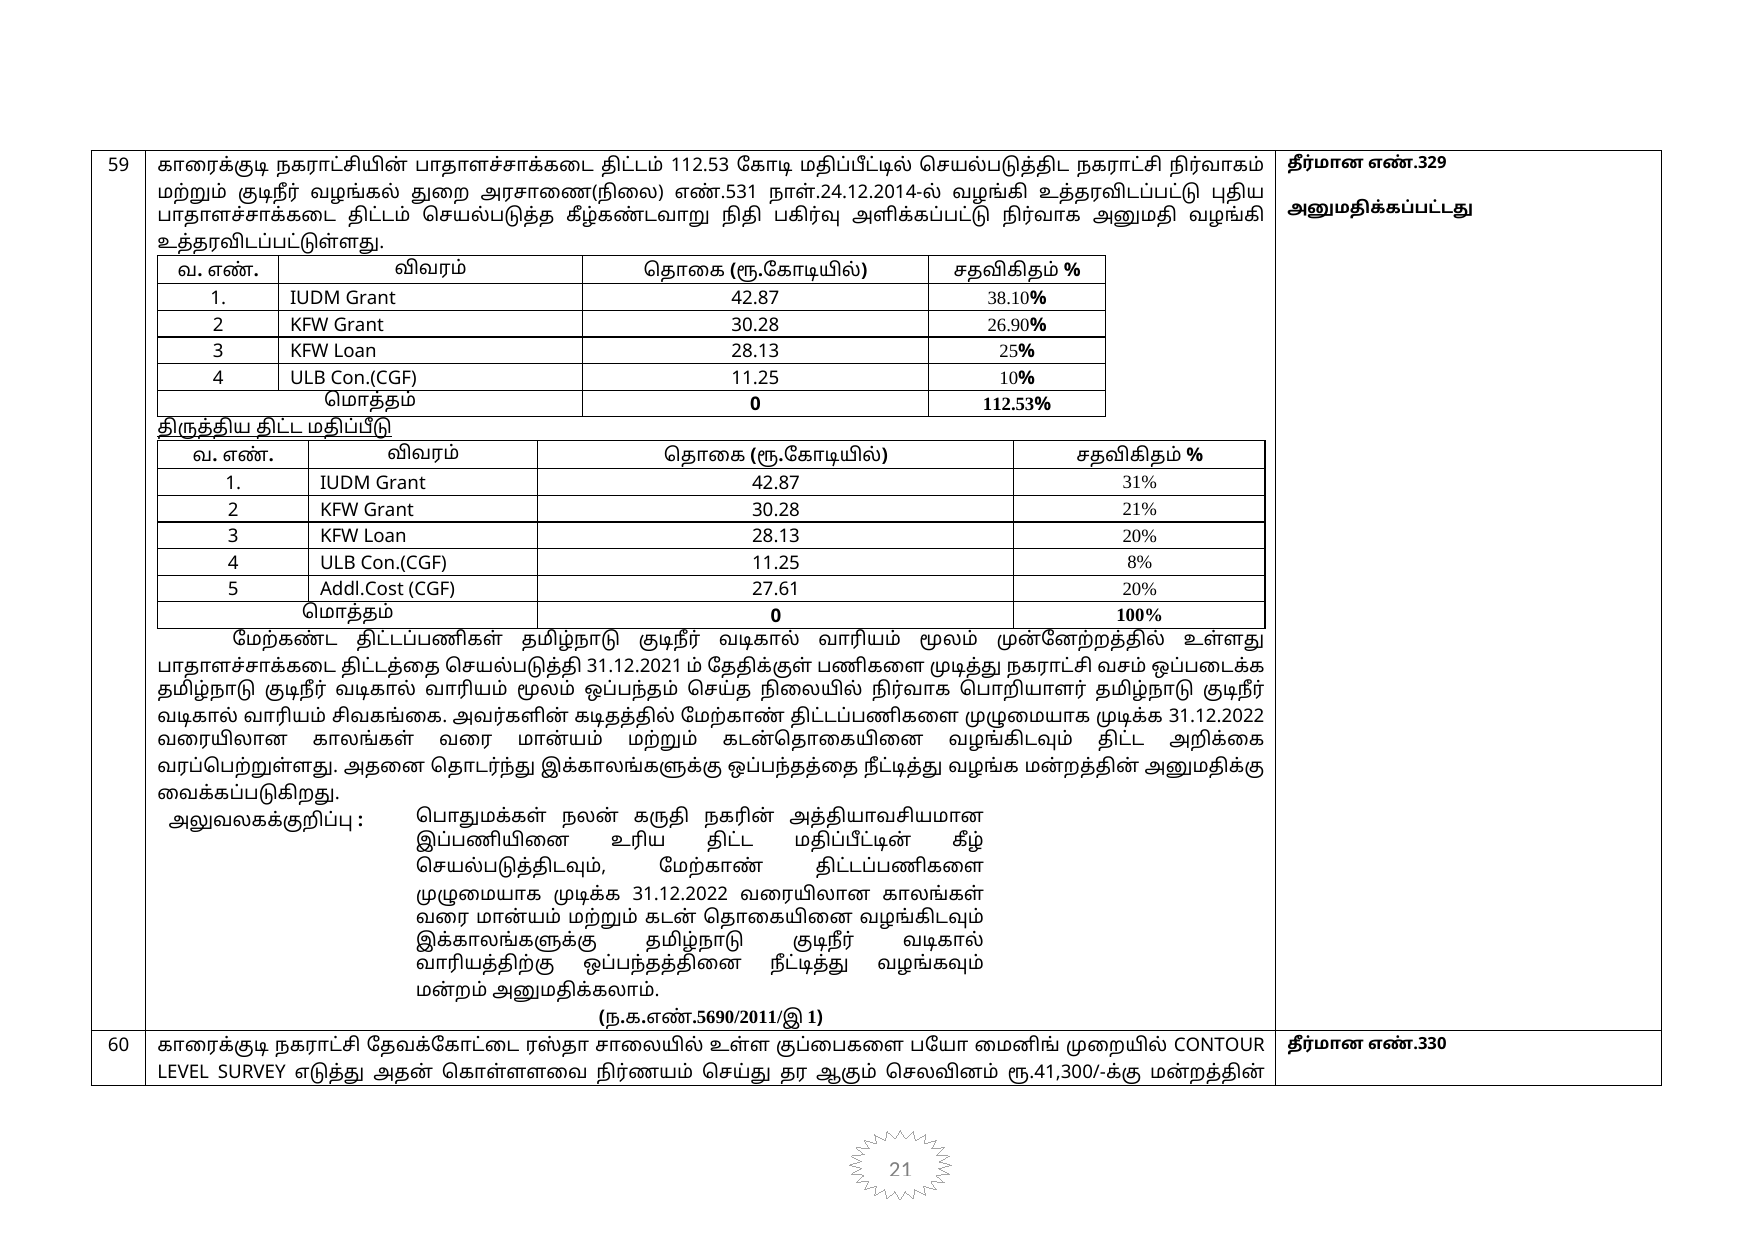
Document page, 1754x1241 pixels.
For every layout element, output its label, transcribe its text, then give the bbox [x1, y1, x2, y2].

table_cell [146, 1031, 1275, 1085]
table_cell காரைக்குடி நகராட்சியின் பாதாளச்சாக்கடை திட்டம் 112.53 கோடி மதிப்பீட்டில் செயல்படுத்திட நகராட்சி நிர்வாகம் மற்றும் குடிநீர் வழங்கல் துறை அரசாணை(நிலை) எண்.531 நாள்.24.12.2014-ல் வழங்கி உத்தரவிடப்பட்டு புதிய பாதாளச்சாக்கடை திட்டம் செயல்படுத்த கீழ்கண்டவாறு நிதி பகிர்வு அளிக்கப்பட்டு நிர்வாக அனுமதி வழங்கி உத்தரவிடப்பட்டுள்ளது. திருத்திய திட்ட மதிப்பீடு மேற்கண்ட திட்டப்பணிகள் தமிழ்நாடு குடிநீர் வடிகால் வாரியம் மூலம் முன்னேற்றத்தில் உள்ளது பாதாளச்சாக்கடை திட்டத்தை செயல்படுத்தி 31.12.2021ம் தேதிக்குள் பணிகளை முடித்து நகராட்சி வசம் ஒப்படைக்க தமிழ்நாடு குடிநீர் வடிகால் வாரியம் மூலம் ஒப்பந்தம் செய்த நிலையில் நிர்வாக பொறியாளர் தமிழ்நாடு குடிநீர் வடிகால் வாரியம் சிவகங்கை. அவர்களின் கடிதத்தில் மேற்காண் திட்டப்பணிகளை முழுமையாக முடிக்க 31.12.2022 வரையிலான காலங்கள் வரை மான்யம் மற்றும் கடன்தொகையினை வழங்கிடவும் திட்ட அறிக்கை வரப்பெற்றுள்ளது. அதனை தொடர்ந்து இக்காலங்களுக்கு ஒப்பந்தத்தை நீட்டித்து வழங்க மன்றத்தின் அனுமதிக்கு வைக்கப்படுகிறது. (ந.க.எண்.5690/2011/இ1) [146, 151, 1275, 1030]
table_cell 59 [92, 151, 145, 1030]
table_cell தீர்மான எண்.329 அனுமதிக்கப்பட்டது [1276, 151, 1661, 1030]
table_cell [1276, 1031, 1661, 1085]
table_cell 60 [92, 1031, 145, 1085]
